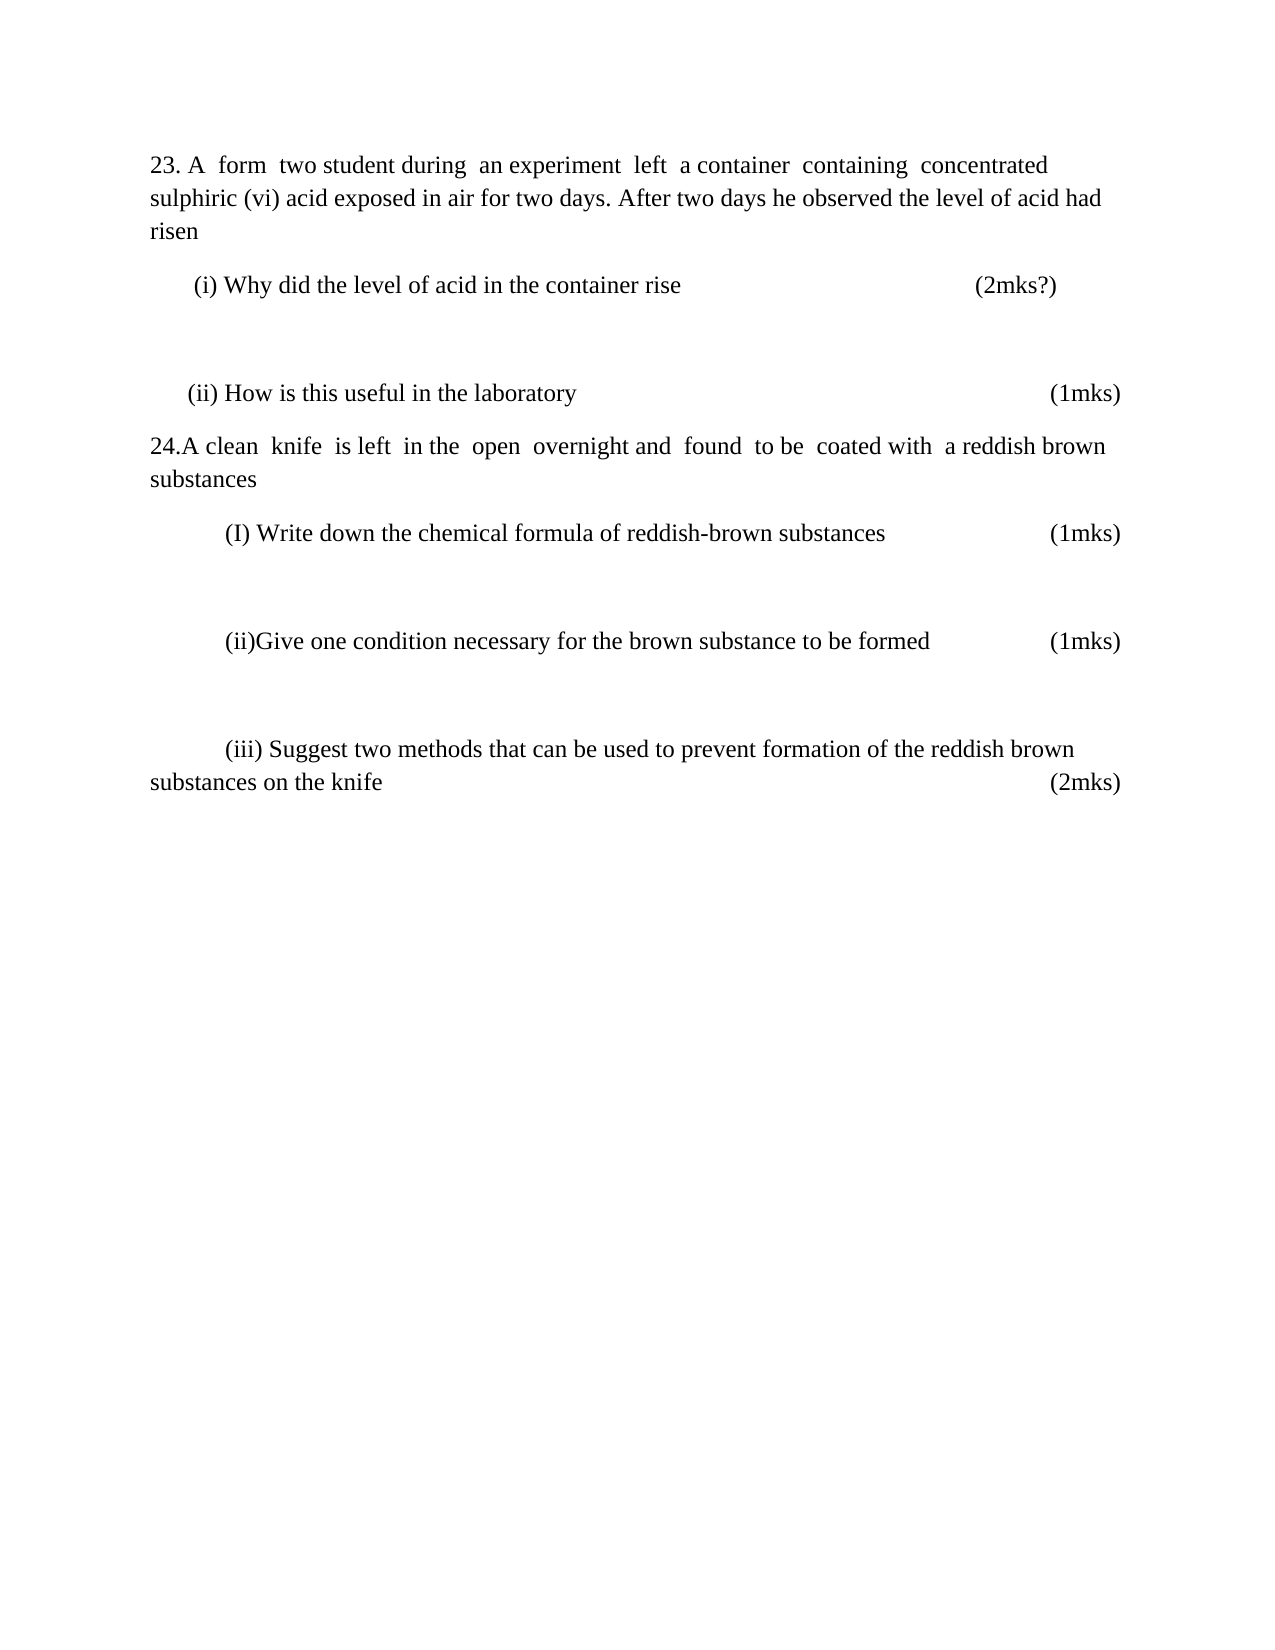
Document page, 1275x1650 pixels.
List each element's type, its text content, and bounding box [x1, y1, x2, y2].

text (I) Write down the chemical formula of reddish-brown substances (1mks) [150, 518, 1125, 547]
text 24.A clean knife is left in the open overnight and found to be coated with a reddish brown substances [150, 431, 1125, 493]
text (i) Why did the level of acid in the container rise (2mks?) [150, 270, 1125, 299]
text (ii)Give one condition necessary for the brown substance to be formed (1mks) [150, 626, 1125, 655]
text (iii) Suggest two methods that can be used to prevent formation of the reddish brown substances on the knife (2mks) [150, 734, 1125, 796]
text (ii) How is this useful in the laboratory (1mks) [150, 378, 1125, 406]
text 23. A form two student during an experiment left a container containing concentrated sulphiric (vi) acid exposed in air for two days. After two days he observed the level of acid had risen [150, 150, 1125, 245]
